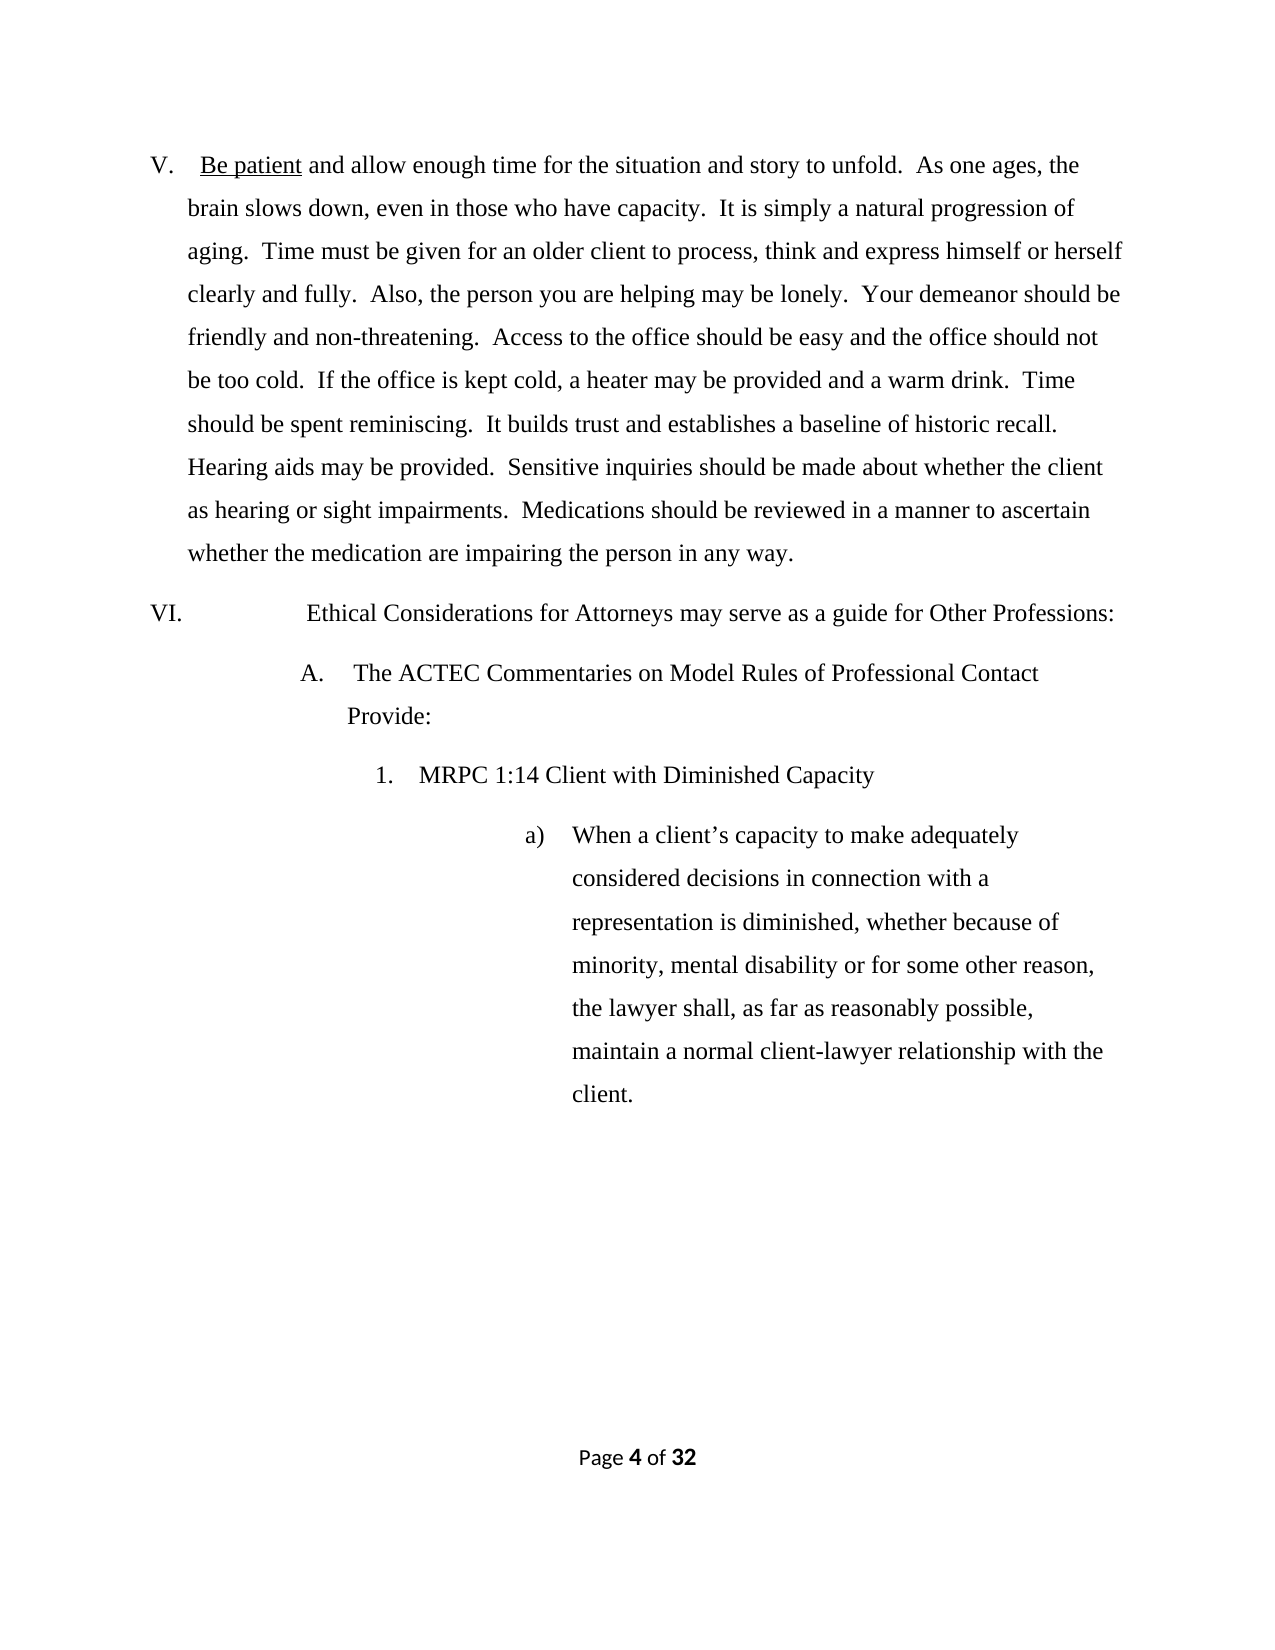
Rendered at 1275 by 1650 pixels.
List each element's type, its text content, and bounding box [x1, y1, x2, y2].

list Ethical Considerations for Attorneys may serve as a guide for Other Professions: [150, 598, 1125, 627]
list MRPC 1:14 Client with Diminished Capacity [375, 761, 1125, 789]
list Be patient and allow enough time for the situation and story to unfold. As one ages, the brain slows down, even in those who have capacity. It is simply a natural progression of aging. Time must be given for an older client to process, think and express himself or herself clearly and fully. Also, the person you are helping may be lonely. Your demeanor should be friendly and non-threatening. Access to the office should be easy and the office should not be too cold. If the office is kept cold, a heater may be provided and a warm drink. Time should be spent reminiscing. It builds trust and establishes a baseline of historic recall. Hearing aids may be provided. Sensitive inquiries should be made about whether the client as hearing or sight impairments. Medications should be reviewed in a manner to ascertain whether the medication are impairing the person in any way. [150, 150, 1125, 567]
list The ACTEC Commentaries on Model Rules of Professional Contact Provide: [300, 658, 1125, 729]
list When a client’s capacity to make adequately considered decisions in connection with a representation is diminished, whether because of minority, mental disability or for some other reason, the lawyer shall, as far as reasonably possible, maintain a normal client-lawyer relationship with the client. [525, 820, 1125, 1108]
